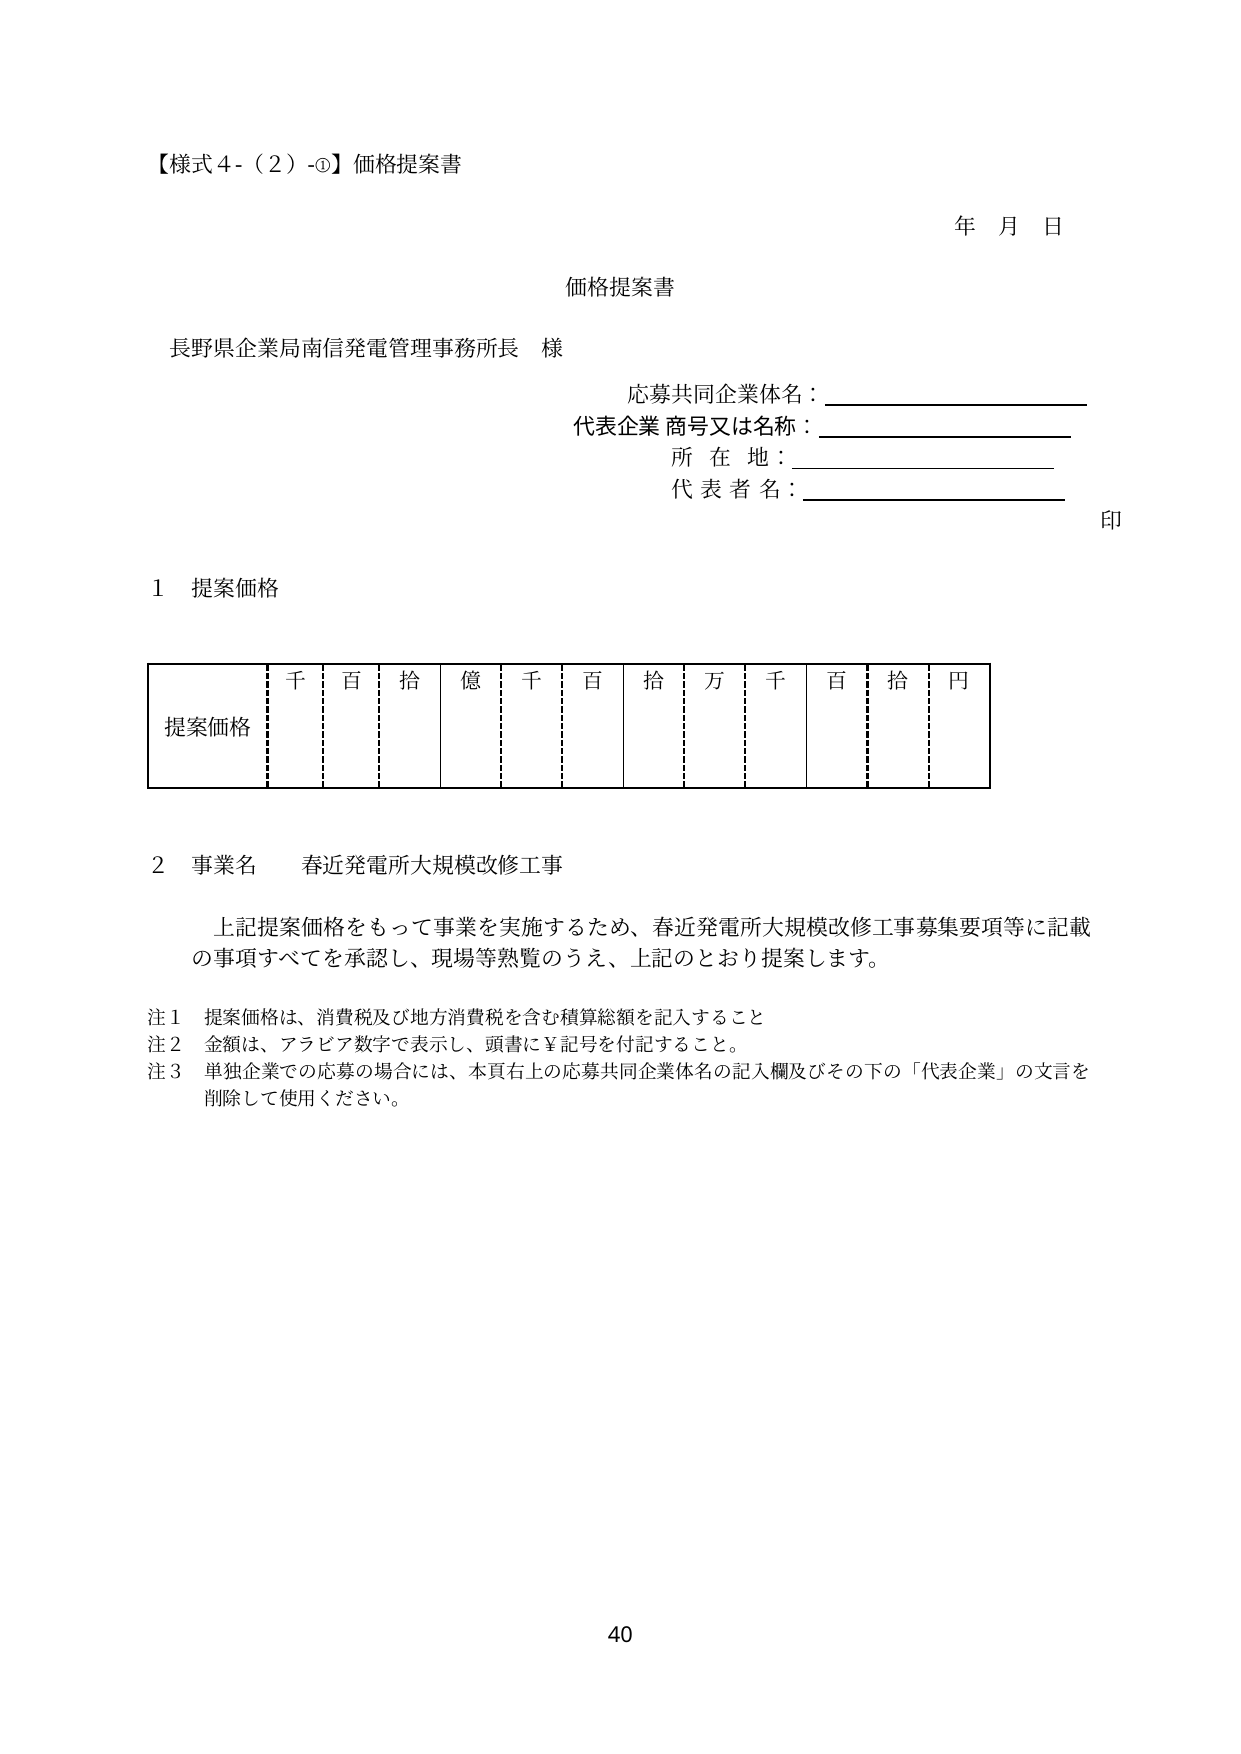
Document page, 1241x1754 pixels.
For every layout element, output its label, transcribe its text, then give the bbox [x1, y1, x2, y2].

table_header 億 [441, 665, 501, 694]
table_header 拾 [379, 665, 440, 694]
table_header 百 [807, 665, 867, 694]
table_header 円 [929, 665, 989, 694]
table_cell [268, 695, 323, 787]
table_header 百 [562, 665, 623, 694]
table_cell [323, 695, 379, 787]
text ２ 事業名 春近発電所大規模改修工事 [148, 848, 1092, 880]
text 注１ 提案価格は、消費税及び地方消費税を含む積算総額を記入すること [148, 1002, 1092, 1029]
table_cell [562, 695, 623, 787]
table_header 提案価格 [149, 665, 267, 787]
text 価格提案書 [148, 270, 1092, 302]
text 長野県企業局南信発電管理事務所長 様 [148, 332, 1092, 363]
table_cell [379, 695, 440, 787]
table_cell [868, 695, 928, 787]
table_cell [745, 695, 806, 787]
table_header 千 [268, 665, 323, 694]
table_cell [929, 695, 989, 787]
table_cell [807, 695, 867, 787]
table_cell [684, 695, 745, 787]
table_cell [501, 695, 562, 787]
table_header 百 [323, 665, 379, 694]
text 注２ 金額は、アラビア数字で表示し、頭書に￥記号を付記すること。 [148, 1029, 1092, 1056]
text 年 月 日 [148, 209, 1064, 241]
table_cell [441, 695, 501, 787]
text 注３ 単独企業での応募の場合には、本頁右上の応募共同企業体名の記入欄及びその下の「代表企業」の文言を削除して使用ください。 [148, 1056, 1092, 1110]
table_cell [624, 695, 684, 787]
table_header 千 [501, 665, 562, 694]
table_header 拾 [868, 665, 928, 694]
text １ 提案価格 [148, 572, 1092, 603]
text 上記提案価格をもって事業を実施するため、春近発電所大規模改修工事募集要項等に記載の事項すべてを承認し、現場等熟覧のうえ、上記のとおり提案します。 [191, 910, 1092, 973]
table_header 拾 [624, 665, 684, 694]
table_header 万 [684, 665, 745, 694]
subtitle 【様式４-（２）-①】価格提案書 [148, 148, 1092, 179]
table_header 千 [745, 665, 806, 694]
